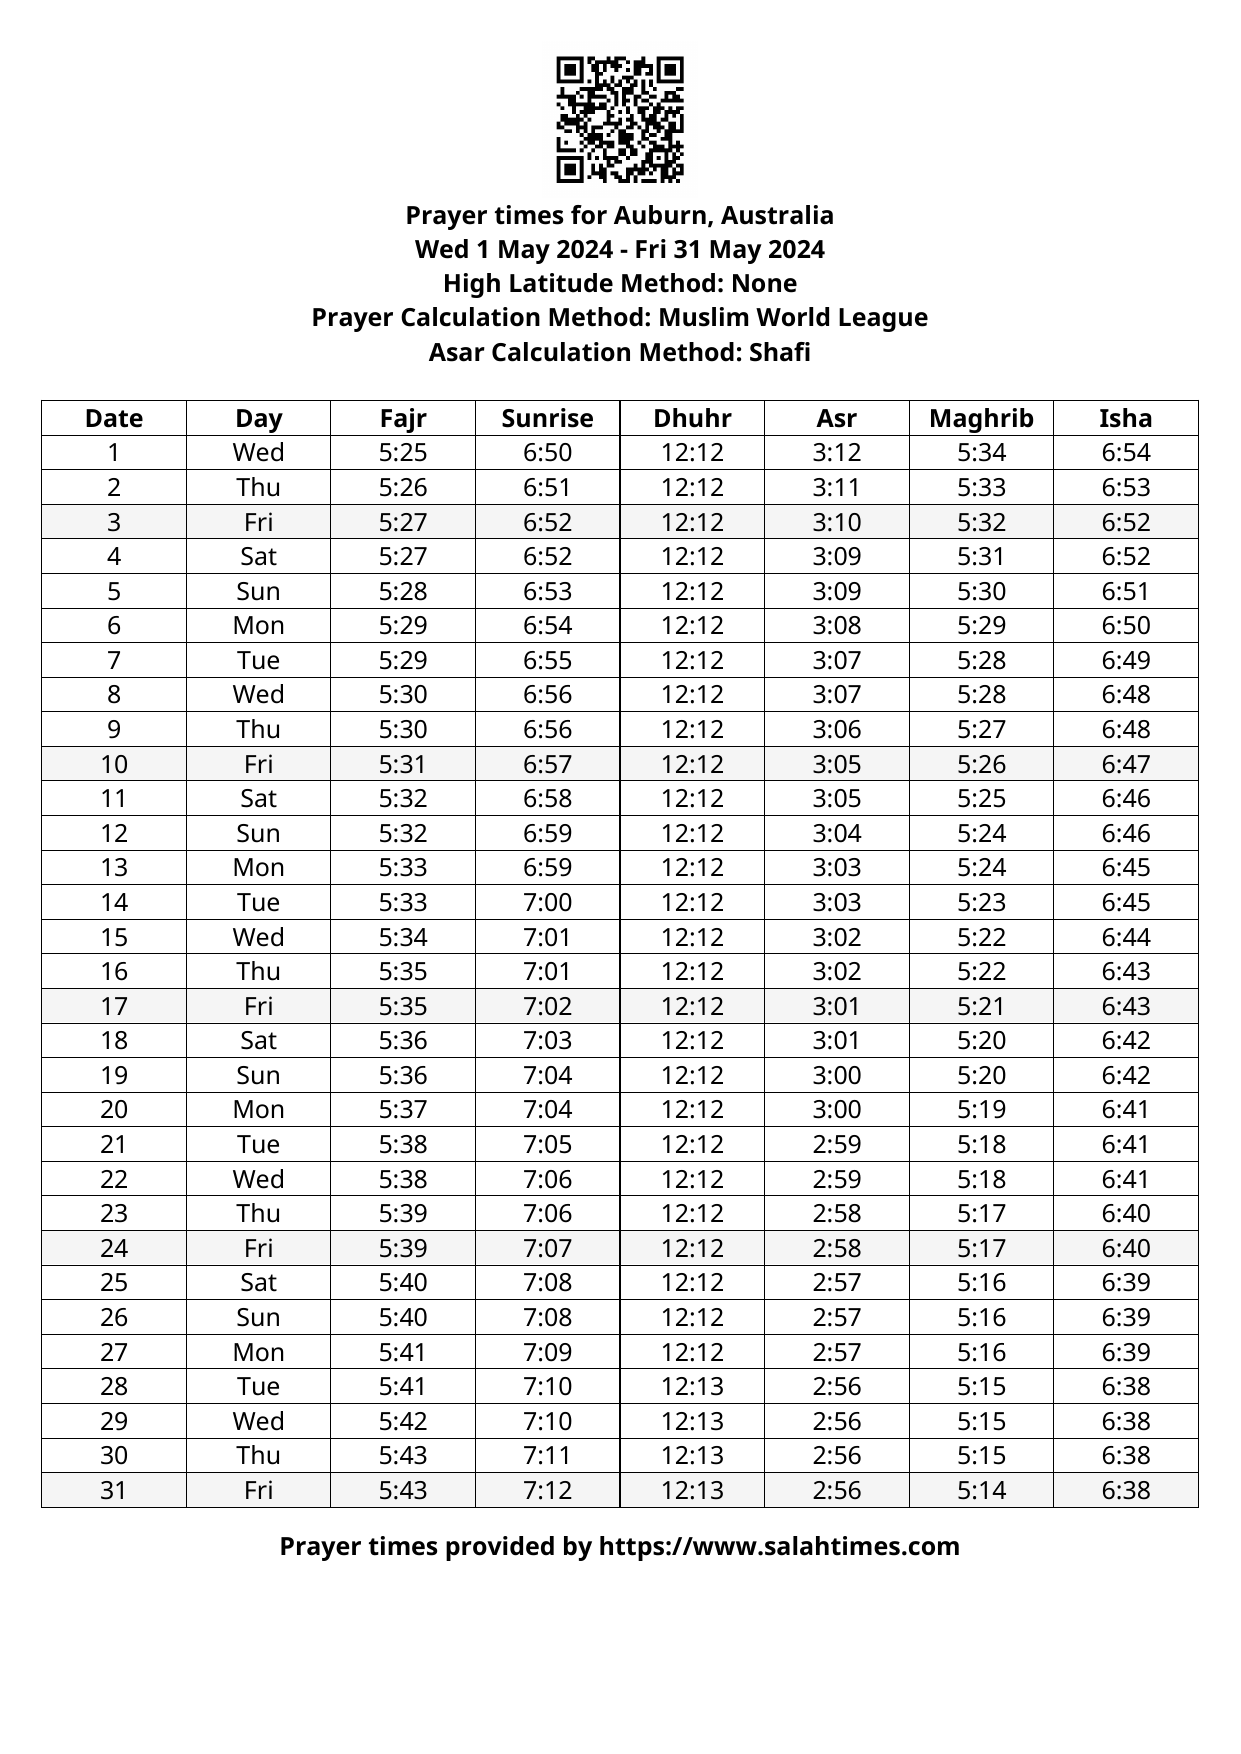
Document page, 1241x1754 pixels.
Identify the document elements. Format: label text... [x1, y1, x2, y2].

table_cell 2:59 [765, 1162, 909, 1195]
table_cell 6:42 [1054, 1058, 1198, 1092]
table_cell 6:56 [476, 712, 619, 746]
table_cell 6:52 [1054, 505, 1198, 538]
table_cell 18 [42, 1024, 186, 1057]
table_cell 26 [42, 1300, 186, 1334]
table_cell 21 [42, 1127, 186, 1161]
table_cell 6:41 [1054, 1127, 1198, 1161]
table_cell 6:51 [476, 470, 619, 504]
table_cell Mon [187, 609, 330, 642]
table_cell 6:53 [1054, 470, 1198, 504]
table_cell Fri [187, 989, 330, 1022]
table_cell Tue [187, 1127, 330, 1161]
table_cell 5:31 [910, 539, 1053, 573]
table_cell 3:03 [765, 851, 909, 884]
table_cell 6:38 [1054, 1439, 1198, 1472]
table_cell 25 [42, 1266, 186, 1299]
table_cell 12:12 [621, 1024, 764, 1057]
table_cell 5:42 [331, 1404, 475, 1437]
table_cell Sun [187, 1300, 330, 1334]
table_cell Fri [187, 1231, 330, 1264]
table_cell 3:09 [765, 539, 909, 573]
table_cell 5:37 [331, 1093, 475, 1126]
table_cell 7:07 [476, 1231, 619, 1264]
table_cell 4 [42, 539, 186, 573]
table_cell Sat [187, 1024, 330, 1057]
table_cell 3:12 [765, 436, 909, 469]
table_cell 12:13 [621, 1369, 764, 1403]
table_cell Thu [187, 1196, 330, 1230]
table_cell 5:29 [331, 609, 475, 642]
table_cell 6:41 [1054, 1093, 1198, 1126]
table_cell 12:12 [621, 1093, 764, 1126]
table_cell 5:31 [331, 747, 475, 780]
table_cell 7:08 [476, 1300, 619, 1334]
table_header Maghrib [910, 401, 1053, 434]
table_cell Wed [187, 920, 330, 953]
table_cell 6:48 [1054, 712, 1198, 746]
table_cell 5:29 [910, 609, 1053, 642]
table_cell 2:56 [765, 1369, 909, 1403]
table_cell 12:12 [621, 1127, 764, 1161]
table_cell 12:12 [621, 989, 764, 1022]
table_cell 2:56 [765, 1473, 909, 1507]
table_cell 5:36 [331, 1024, 475, 1057]
table_cell 5:32 [910, 505, 1053, 538]
table_cell 12:12 [621, 920, 764, 953]
table_cell Wed [187, 436, 330, 469]
table_cell Wed [187, 1162, 330, 1195]
table_cell Mon [187, 1093, 330, 1126]
table_cell 12:12 [621, 1162, 764, 1195]
table_cell 6:55 [476, 643, 619, 677]
table_cell 5:27 [331, 539, 475, 573]
table_cell 7:01 [476, 920, 619, 953]
table_cell Mon [187, 851, 330, 884]
table_cell Thu [187, 1439, 330, 1472]
table_cell 12:12 [621, 1335, 764, 1368]
table_header Sunrise [476, 401, 619, 434]
table_cell 28 [42, 1369, 186, 1403]
table_cell 7:04 [476, 1093, 619, 1126]
table_cell 5:34 [910, 436, 1053, 469]
table_cell 3:01 [765, 989, 909, 1022]
table_cell 12:12 [621, 539, 764, 573]
table_cell 3:04 [765, 816, 909, 849]
table_cell 5:35 [331, 954, 475, 988]
table_cell 6:51 [1054, 574, 1198, 607]
table_cell 6:47 [1054, 747, 1198, 780]
table_cell 6:43 [1054, 989, 1198, 1022]
table_cell 6:52 [1054, 539, 1198, 573]
table_cell 12 [42, 816, 186, 849]
table_cell 6:53 [476, 574, 619, 607]
table_cell 5:26 [331, 470, 475, 504]
table_cell 5:41 [331, 1369, 475, 1403]
table_cell Sun [187, 1058, 330, 1092]
table_cell Tue [187, 1369, 330, 1403]
table_cell 5:29 [331, 643, 475, 677]
table_header Day [187, 401, 330, 434]
table_cell 2 [42, 470, 186, 504]
table_cell 5:30 [331, 712, 475, 746]
table_cell 3:00 [765, 1058, 909, 1092]
table_cell 5 [42, 574, 186, 607]
table_cell 12:12 [621, 816, 764, 849]
table_cell Sun [187, 816, 330, 849]
table_cell 7:04 [476, 1058, 619, 1092]
table_cell 12:12 [621, 1266, 764, 1299]
table_cell 17 [42, 989, 186, 1022]
table_cell 12:12 [621, 574, 764, 607]
table_cell 12:12 [621, 885, 764, 919]
table_cell 3:00 [765, 1093, 909, 1126]
table_header Asr [765, 401, 909, 434]
table_cell 14 [42, 885, 186, 919]
table_cell 3:07 [765, 678, 909, 711]
table_cell 5:27 [331, 505, 475, 538]
table_cell Sat [187, 1266, 330, 1299]
table_cell 6:46 [1054, 781, 1198, 815]
table_cell 5:24 [910, 851, 1053, 884]
table_cell 5:14 [910, 1473, 1053, 1507]
table_cell Fri [187, 1473, 330, 1507]
table_cell 12:12 [621, 781, 764, 815]
table_cell 5:40 [331, 1300, 475, 1334]
table_cell 6:50 [476, 436, 619, 469]
table_cell 6:38 [1054, 1404, 1198, 1437]
text Prayer times for Auburn, Australia [42, 198, 1198, 232]
table_cell 3 [42, 505, 186, 538]
table_cell 7:02 [476, 989, 619, 1022]
table_cell 5:25 [910, 781, 1053, 815]
table_cell 12:12 [621, 643, 764, 677]
table_cell 12:12 [621, 1196, 764, 1230]
table_cell 5:30 [910, 574, 1053, 607]
table_cell 5:16 [910, 1335, 1053, 1368]
table_cell 30 [42, 1439, 186, 1472]
table_cell 7:06 [476, 1196, 619, 1230]
table_cell 7:10 [476, 1369, 619, 1403]
table_cell 5:17 [910, 1196, 1053, 1230]
table_cell 6:40 [1054, 1231, 1198, 1264]
table_cell Wed [187, 1404, 330, 1437]
table_cell 6:39 [1054, 1335, 1198, 1368]
table_cell 5:30 [331, 678, 475, 711]
table_cell 5:15 [910, 1369, 1053, 1403]
table_cell 5:22 [910, 954, 1053, 988]
table_cell 13 [42, 851, 186, 884]
table_cell 12:12 [621, 609, 764, 642]
table_cell 6:46 [1054, 816, 1198, 849]
table_cell Thu [187, 954, 330, 988]
table_cell 5:28 [331, 574, 475, 607]
table_cell 12:12 [621, 470, 764, 504]
table_cell 7:12 [476, 1473, 619, 1507]
table_cell 5:23 [910, 885, 1053, 919]
table_header Dhuhr [621, 401, 764, 434]
table_cell 19 [42, 1058, 186, 1092]
table_cell 6:50 [1054, 609, 1198, 642]
table_cell 5:16 [910, 1300, 1053, 1334]
table_cell 6:52 [476, 539, 619, 573]
table_cell 2:58 [765, 1231, 909, 1264]
table_cell 6:39 [1054, 1266, 1198, 1299]
table_cell 20 [42, 1093, 186, 1126]
table_cell 2:57 [765, 1335, 909, 1368]
table_cell 6:45 [1054, 885, 1198, 919]
table_cell 6:40 [1054, 1196, 1198, 1230]
table_cell Thu [187, 470, 330, 504]
table_cell 2:56 [765, 1439, 909, 1472]
table_cell 5:39 [331, 1196, 475, 1230]
table_cell 6:58 [476, 781, 619, 815]
table_cell 5:38 [331, 1127, 475, 1161]
table_cell 12:12 [621, 1300, 764, 1334]
table_cell 3:11 [765, 470, 909, 504]
text High Latitude Method: None [42, 266, 1198, 300]
table_cell 5:20 [910, 1024, 1053, 1057]
table_cell 23 [42, 1196, 186, 1230]
table_cell 6:59 [476, 851, 619, 884]
table_cell 5:26 [910, 747, 1053, 780]
table_cell 6:44 [1054, 920, 1198, 953]
table_cell 12:12 [621, 954, 764, 988]
table_cell 5:15 [910, 1439, 1053, 1472]
table_cell 11 [42, 781, 186, 815]
table_cell 5:34 [331, 920, 475, 953]
table_cell 29 [42, 1404, 186, 1437]
table_cell 7:08 [476, 1266, 619, 1299]
table_cell 31 [42, 1473, 186, 1507]
table_cell 6:38 [1054, 1473, 1198, 1507]
table_cell 5:21 [910, 989, 1053, 1022]
table_cell 5:32 [331, 781, 475, 815]
table_cell 5:36 [331, 1058, 475, 1092]
table_cell 6:39 [1054, 1300, 1198, 1334]
table_cell 5:43 [331, 1473, 475, 1507]
table_header Fajr [331, 401, 475, 434]
table_cell 6:49 [1054, 643, 1198, 677]
table_cell 16 [42, 954, 186, 988]
table_cell 6:54 [1054, 436, 1198, 469]
table_cell 2:56 [765, 1404, 909, 1437]
table_cell 3:01 [765, 1024, 909, 1057]
table_cell 3:05 [765, 781, 909, 815]
table_cell 1 [42, 436, 186, 469]
picture [542, 41, 699, 198]
table_cell 12:12 [621, 851, 764, 884]
table_cell Sun [187, 574, 330, 607]
table_cell 5:39 [331, 1231, 475, 1264]
table_cell 3:09 [765, 574, 909, 607]
table_cell 7:05 [476, 1127, 619, 1161]
table_cell 3:06 [765, 712, 909, 746]
table_cell 3:10 [765, 505, 909, 538]
table_cell 6:42 [1054, 1024, 1198, 1057]
table_cell 27 [42, 1335, 186, 1368]
table_cell 7:11 [476, 1439, 619, 1472]
table_cell 6:52 [476, 505, 619, 538]
table_cell 2:57 [765, 1266, 909, 1299]
table_cell 7:00 [476, 885, 619, 919]
table_cell 12:12 [621, 747, 764, 780]
table_cell Fri [187, 747, 330, 780]
table_cell 7:01 [476, 954, 619, 988]
table_cell 5:33 [910, 470, 1053, 504]
table_cell 5:16 [910, 1266, 1053, 1299]
table_cell 12:12 [621, 712, 764, 746]
table_cell 2:57 [765, 1300, 909, 1334]
table_cell 5:19 [910, 1093, 1053, 1126]
table_cell 5:18 [910, 1127, 1053, 1161]
table_cell 5:43 [331, 1439, 475, 1472]
table_cell 5:15 [910, 1404, 1053, 1437]
table_cell 6:57 [476, 747, 619, 780]
table_cell 12:12 [621, 678, 764, 711]
table_cell 6:56 [476, 678, 619, 711]
table_cell 5:33 [331, 885, 475, 919]
table_cell 12:13 [621, 1473, 764, 1507]
text Prayer times provided by https://www.salahtimes.com [42, 1528, 1198, 1563]
table_cell Sat [187, 781, 330, 815]
table_cell 5:27 [910, 712, 1053, 746]
table_cell 5:20 [910, 1058, 1053, 1092]
table_cell 7 [42, 643, 186, 677]
table_cell 2:58 [765, 1196, 909, 1230]
table_cell Mon [187, 1335, 330, 1368]
table_cell 15 [42, 920, 186, 953]
table_cell Sat [187, 539, 330, 573]
table_cell 5:38 [331, 1162, 475, 1195]
table_cell 5:28 [910, 643, 1053, 677]
table_cell 9 [42, 712, 186, 746]
table_cell Tue [187, 643, 330, 677]
table_cell 6 [42, 609, 186, 642]
table_cell 2:59 [765, 1127, 909, 1161]
table_header Date [42, 401, 186, 434]
table_cell 5:32 [331, 816, 475, 849]
table_cell 5:24 [910, 816, 1053, 849]
table_cell 5:28 [910, 678, 1053, 711]
table_cell 6:45 [1054, 851, 1198, 884]
table_cell 6:59 [476, 816, 619, 849]
table_cell 5:40 [331, 1266, 475, 1299]
table_cell 5:22 [910, 920, 1053, 953]
table_cell 6:54 [476, 609, 619, 642]
table_cell 5:17 [910, 1231, 1053, 1264]
text Prayer Calculation Method: Muslim World League [42, 300, 1198, 334]
table_cell 12:12 [621, 436, 764, 469]
table_cell 6:38 [1054, 1369, 1198, 1403]
table_cell 5:18 [910, 1162, 1053, 1195]
table_cell 3:03 [765, 885, 909, 919]
table_cell 12:12 [621, 1058, 764, 1092]
table_header Isha [1054, 401, 1198, 434]
table_cell 3:02 [765, 920, 909, 953]
table_cell 6:48 [1054, 678, 1198, 711]
table_cell 3:07 [765, 643, 909, 677]
table_cell 12:13 [621, 1439, 764, 1472]
table_cell Wed [187, 678, 330, 711]
table_cell 7:09 [476, 1335, 619, 1368]
table_cell 12:12 [621, 505, 764, 538]
table_cell 7:06 [476, 1162, 619, 1195]
table_cell 24 [42, 1231, 186, 1264]
table_cell 5:25 [331, 436, 475, 469]
table_cell 7:03 [476, 1024, 619, 1057]
table_cell 6:41 [1054, 1162, 1198, 1195]
table_cell Fri [187, 505, 330, 538]
table_cell 12:12 [621, 1231, 764, 1264]
table_cell Thu [187, 712, 330, 746]
table_cell 5:33 [331, 851, 475, 884]
table_cell 6:43 [1054, 954, 1198, 988]
table_cell 3:05 [765, 747, 909, 780]
table_cell 22 [42, 1162, 186, 1195]
table_cell 7:10 [476, 1404, 619, 1437]
text Wed 1 May 2024 - Fri 31 May 2024 [42, 232, 1198, 266]
table_cell 8 [42, 678, 186, 711]
table_cell 10 [42, 747, 186, 780]
table_cell Tue [187, 885, 330, 919]
table_cell 12:13 [621, 1404, 764, 1437]
table_cell 3:08 [765, 609, 909, 642]
table_cell 3:02 [765, 954, 909, 988]
text Asar Calculation Method: Shafi [42, 334, 1198, 368]
table_cell 5:35 [331, 989, 475, 1022]
table_cell 5:41 [331, 1335, 475, 1368]
